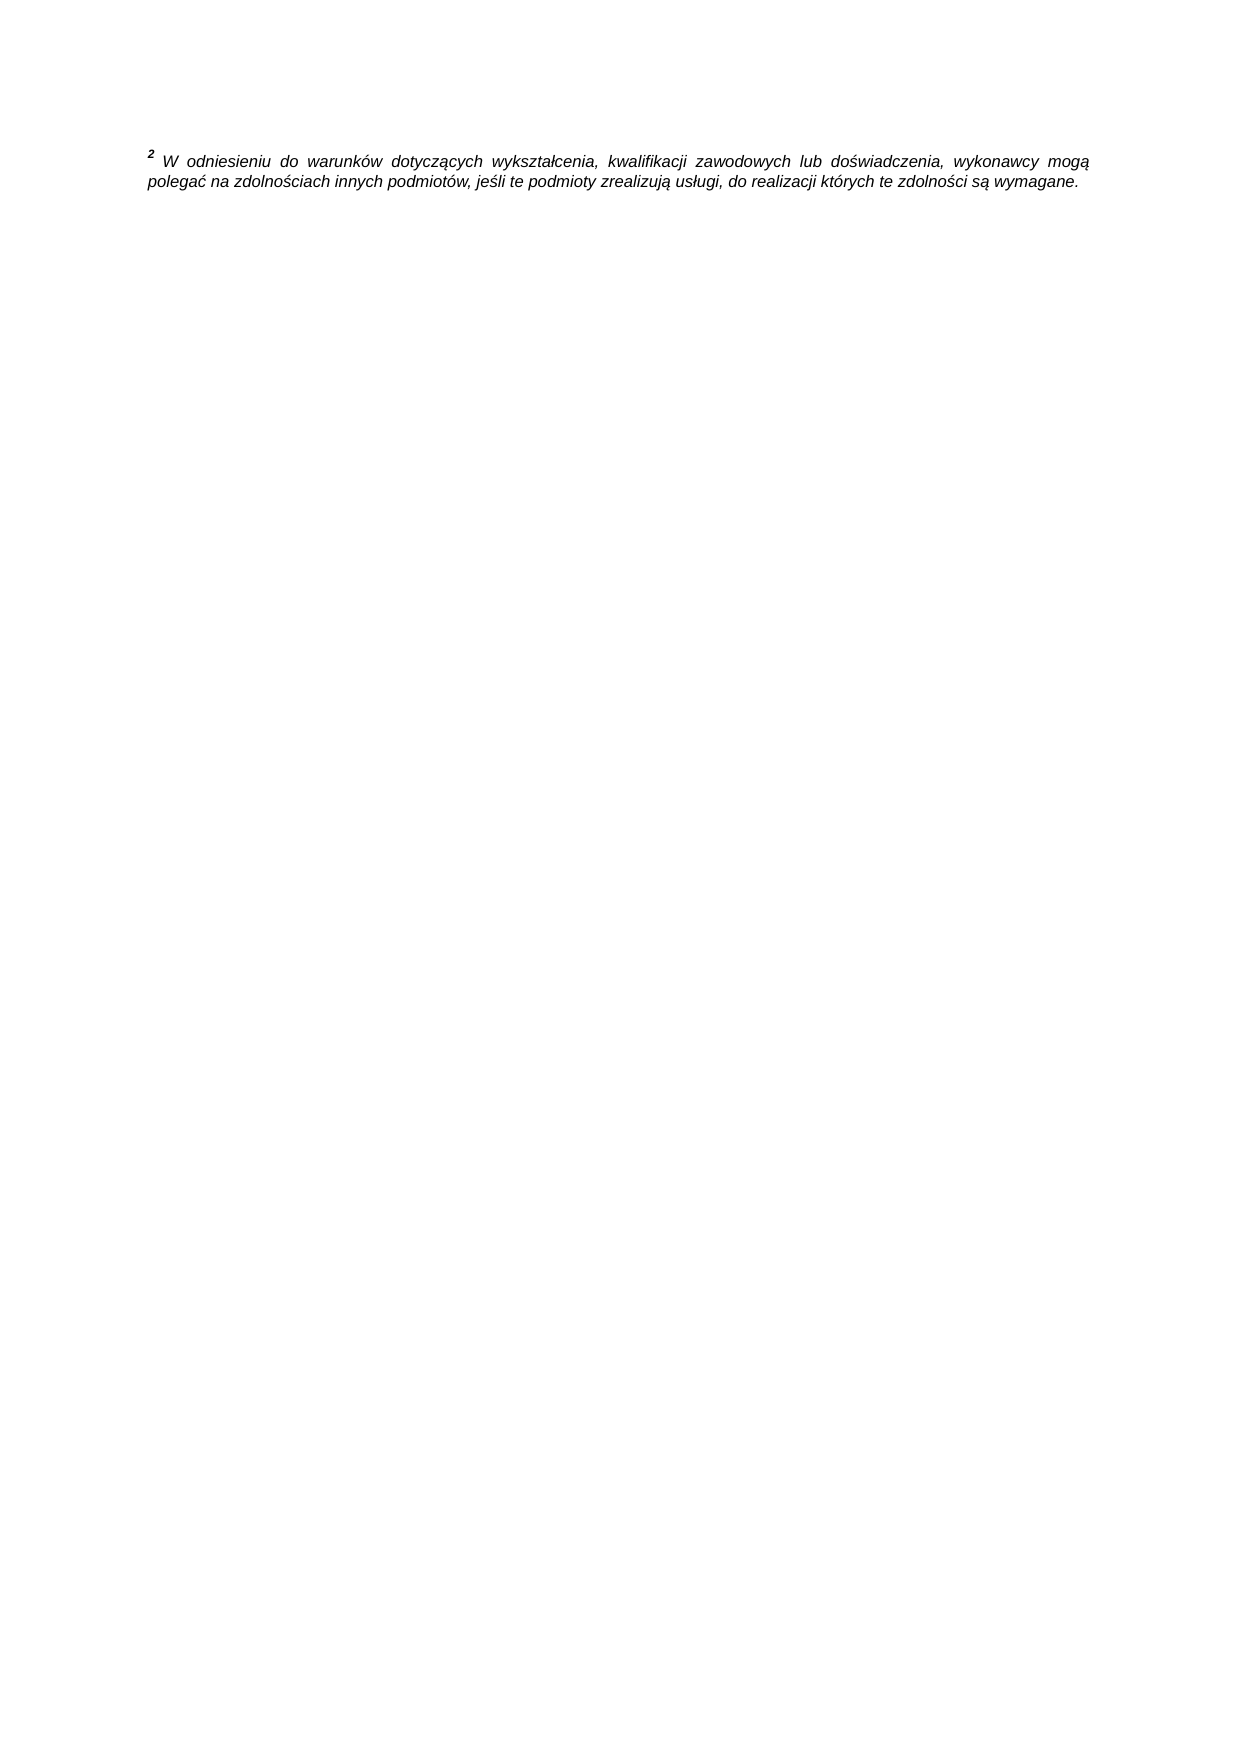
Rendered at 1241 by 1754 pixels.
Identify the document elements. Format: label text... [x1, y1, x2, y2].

text 2 W odniesieniu do warunków dotyczących wykształcenia, kwalifikacji zawodowych lub doświadczenia, wykonawcy mogą polegać na zdolnościach innych podmiotów, jeśli te podmioty zrealizują usługi, do realizacji których te zdolności są wymagane. [148, 148, 1093, 191]
